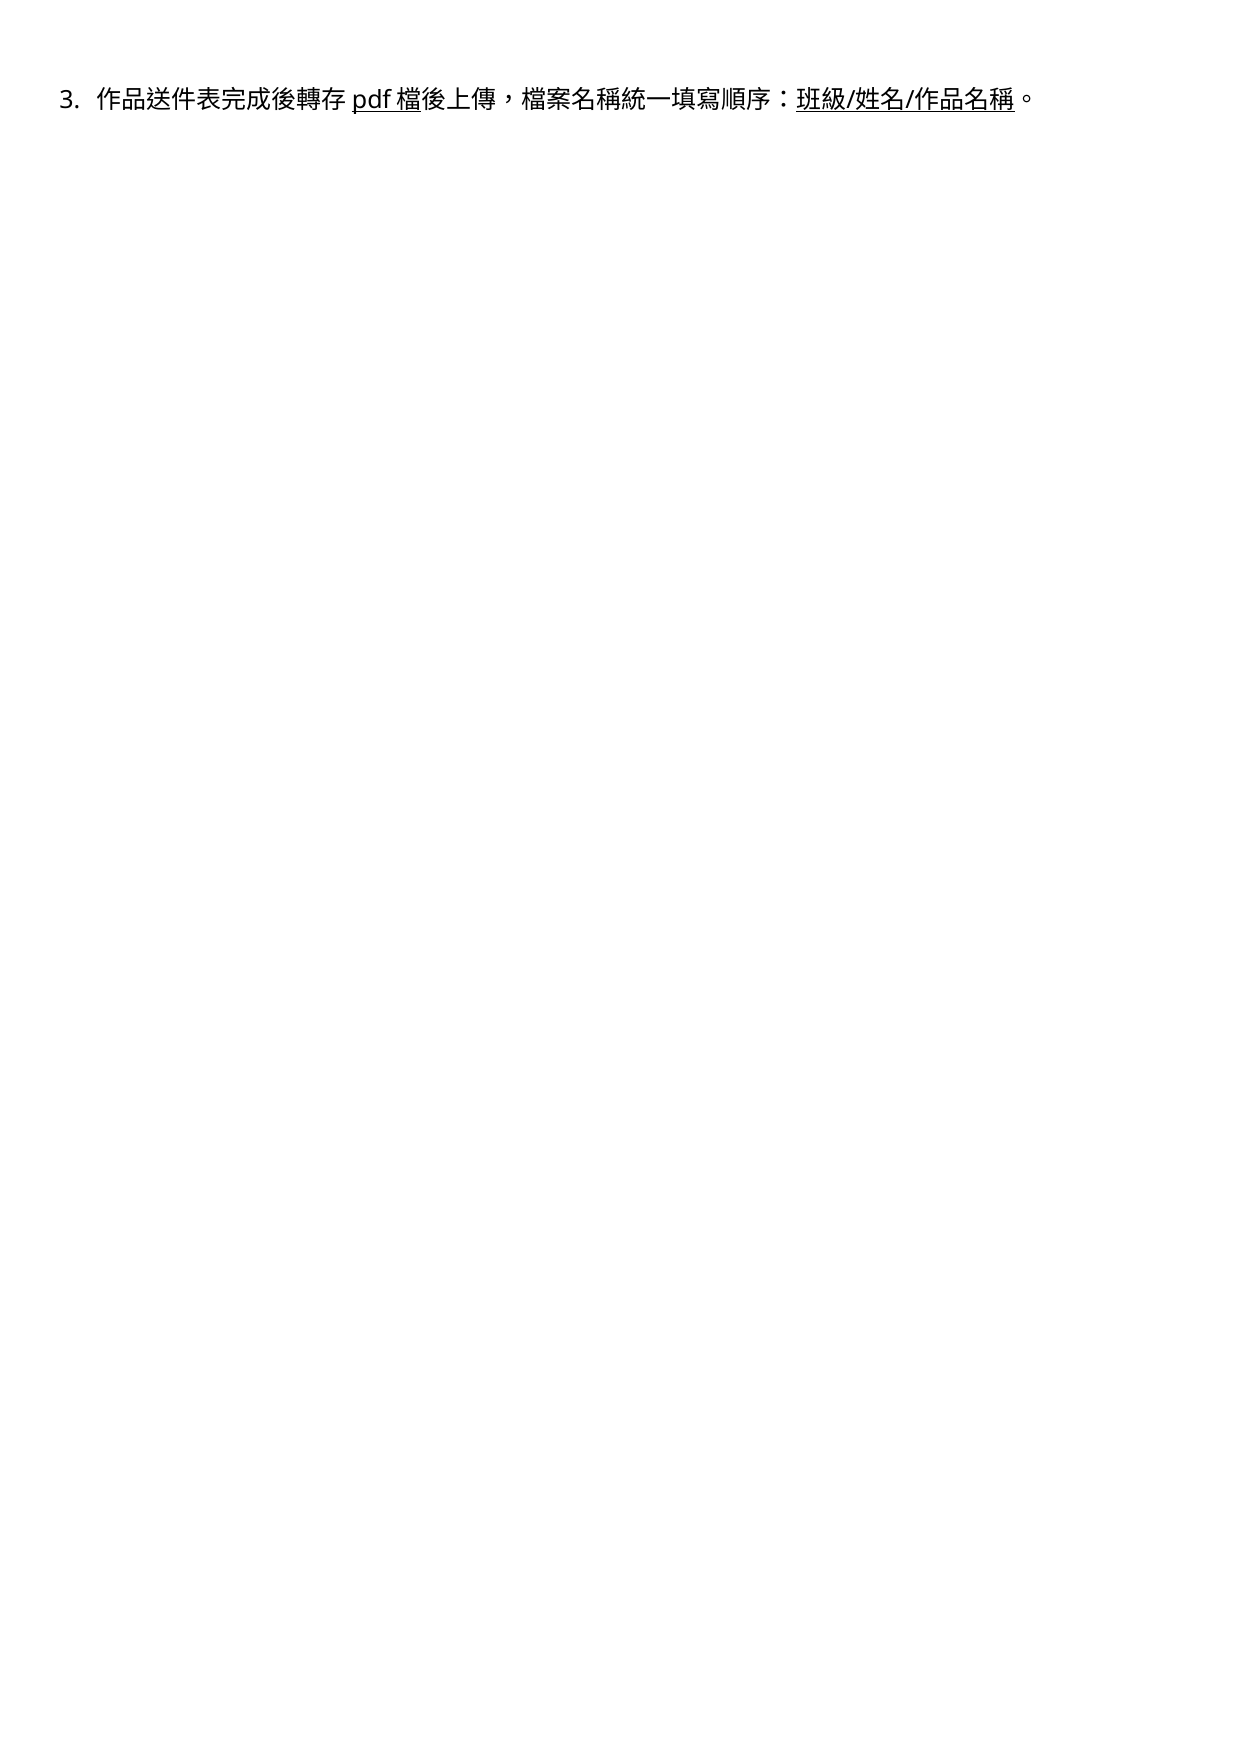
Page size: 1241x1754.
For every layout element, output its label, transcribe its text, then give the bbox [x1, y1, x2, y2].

list 作品送件表完成後轉存pdf檔後上傳，檔案名稱統一填寫順序：班級/姓名/作品名稱。 [59, 79, 1181, 116]
